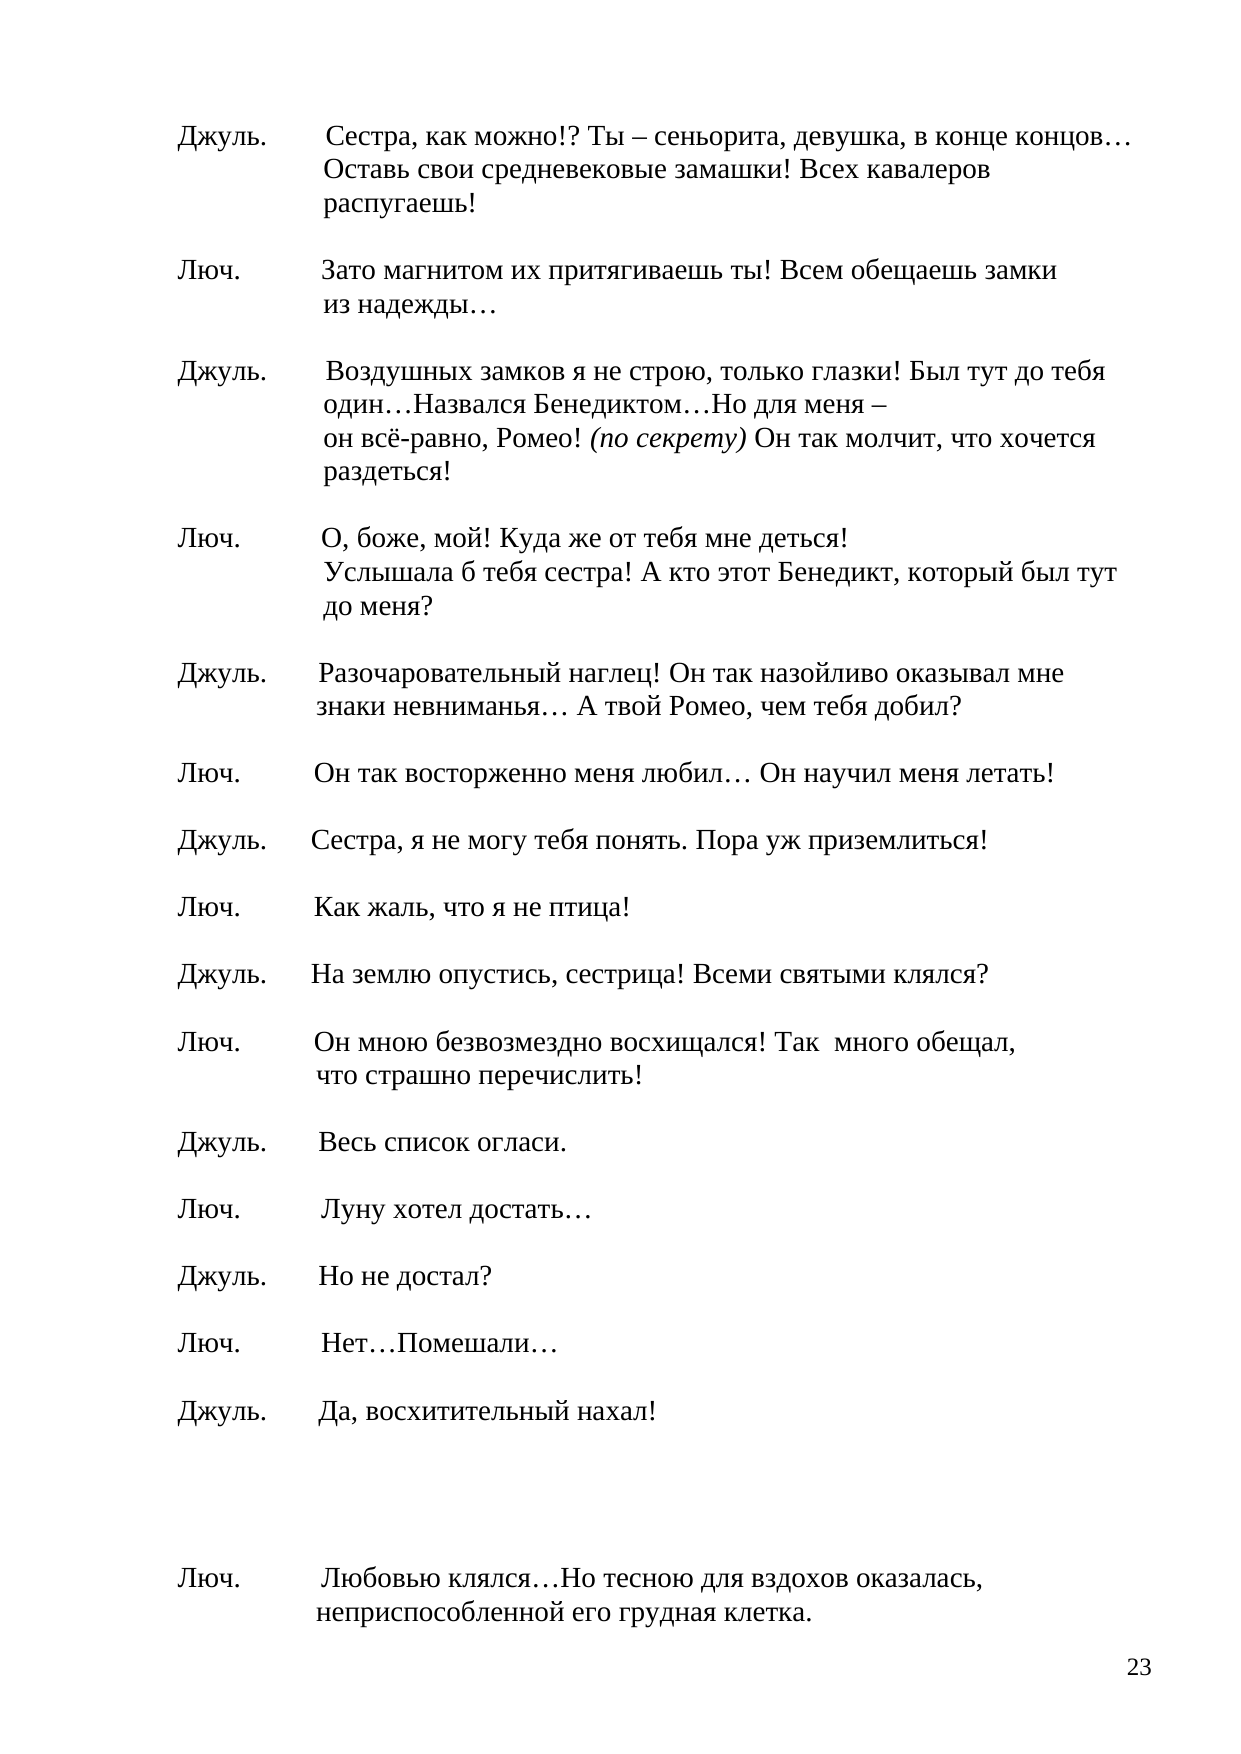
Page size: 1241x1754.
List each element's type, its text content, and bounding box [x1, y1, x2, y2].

text Джуль. Разочаровательный наглец! Он так назойливо оказывал мне [177, 655, 1152, 688]
text распугаешь! [177, 185, 1152, 219]
text Джуль. Сестра, я не могу тебя понять. Пора уж приземлиться! [177, 822, 1152, 856]
text один…Назвался Бенедиктом…Но для меня – [177, 386, 1152, 420]
text что страшно перечислить! [177, 1057, 1152, 1091]
text Джуль. На землю опустись, сестрица! Всеми святыми клялся? [177, 957, 1152, 990]
text Джуль. Но не достал? [177, 1258, 1152, 1292]
text до меня? [177, 588, 1152, 621]
text знаки невниманья… А твой Ромео, чем тебя добил? [177, 688, 1152, 722]
text Люч. О, боже, мой! Куда же от тебя мне деться! [177, 521, 1152, 554]
text он всё-равно, Ромео! (по секрету) Он так молчит, что хочется [177, 420, 1152, 453]
text Люч. Он мною безвозмездно восхищался! Так много обещал, [177, 1024, 1152, 1057]
text раздеться! [177, 453, 1152, 487]
text Люч. Нет…Помешали… [177, 1326, 1152, 1359]
text Люч. Любовью клялся…Но тесною для вздохов оказалась, [177, 1560, 1152, 1594]
text Джуль. Сестра, как можно!? Ты – сеньорита, девушка, в конце концов… [177, 118, 1152, 152]
text Люч. Он так восторженно меня любил… Он научил меня летать! [177, 755, 1152, 789]
text Джуль. Да, восхитительный нахал! [177, 1393, 1152, 1426]
text Люч. Как жаль, что я не птица! [177, 889, 1152, 923]
text Джуль. Воздушных замков я не строю, только глазки! Был тут до тебя [177, 353, 1152, 386]
text Люч. Зато магнитом их притягиваешь ты! Всем обещаешь замки [177, 252, 1152, 286]
text Джуль. Весь список огласи. [177, 1124, 1152, 1158]
text Оставь свои средневековые замашки! Всех кавалеров [177, 152, 1152, 185]
text неприспособленной его грудная клетка. [177, 1594, 1152, 1627]
text Услышала б тебя сестра! А кто этот Бенедикт, который был тут [177, 554, 1152, 588]
text из надежды… [177, 286, 1152, 319]
text Люч. Луну хотел достать… [177, 1191, 1152, 1225]
